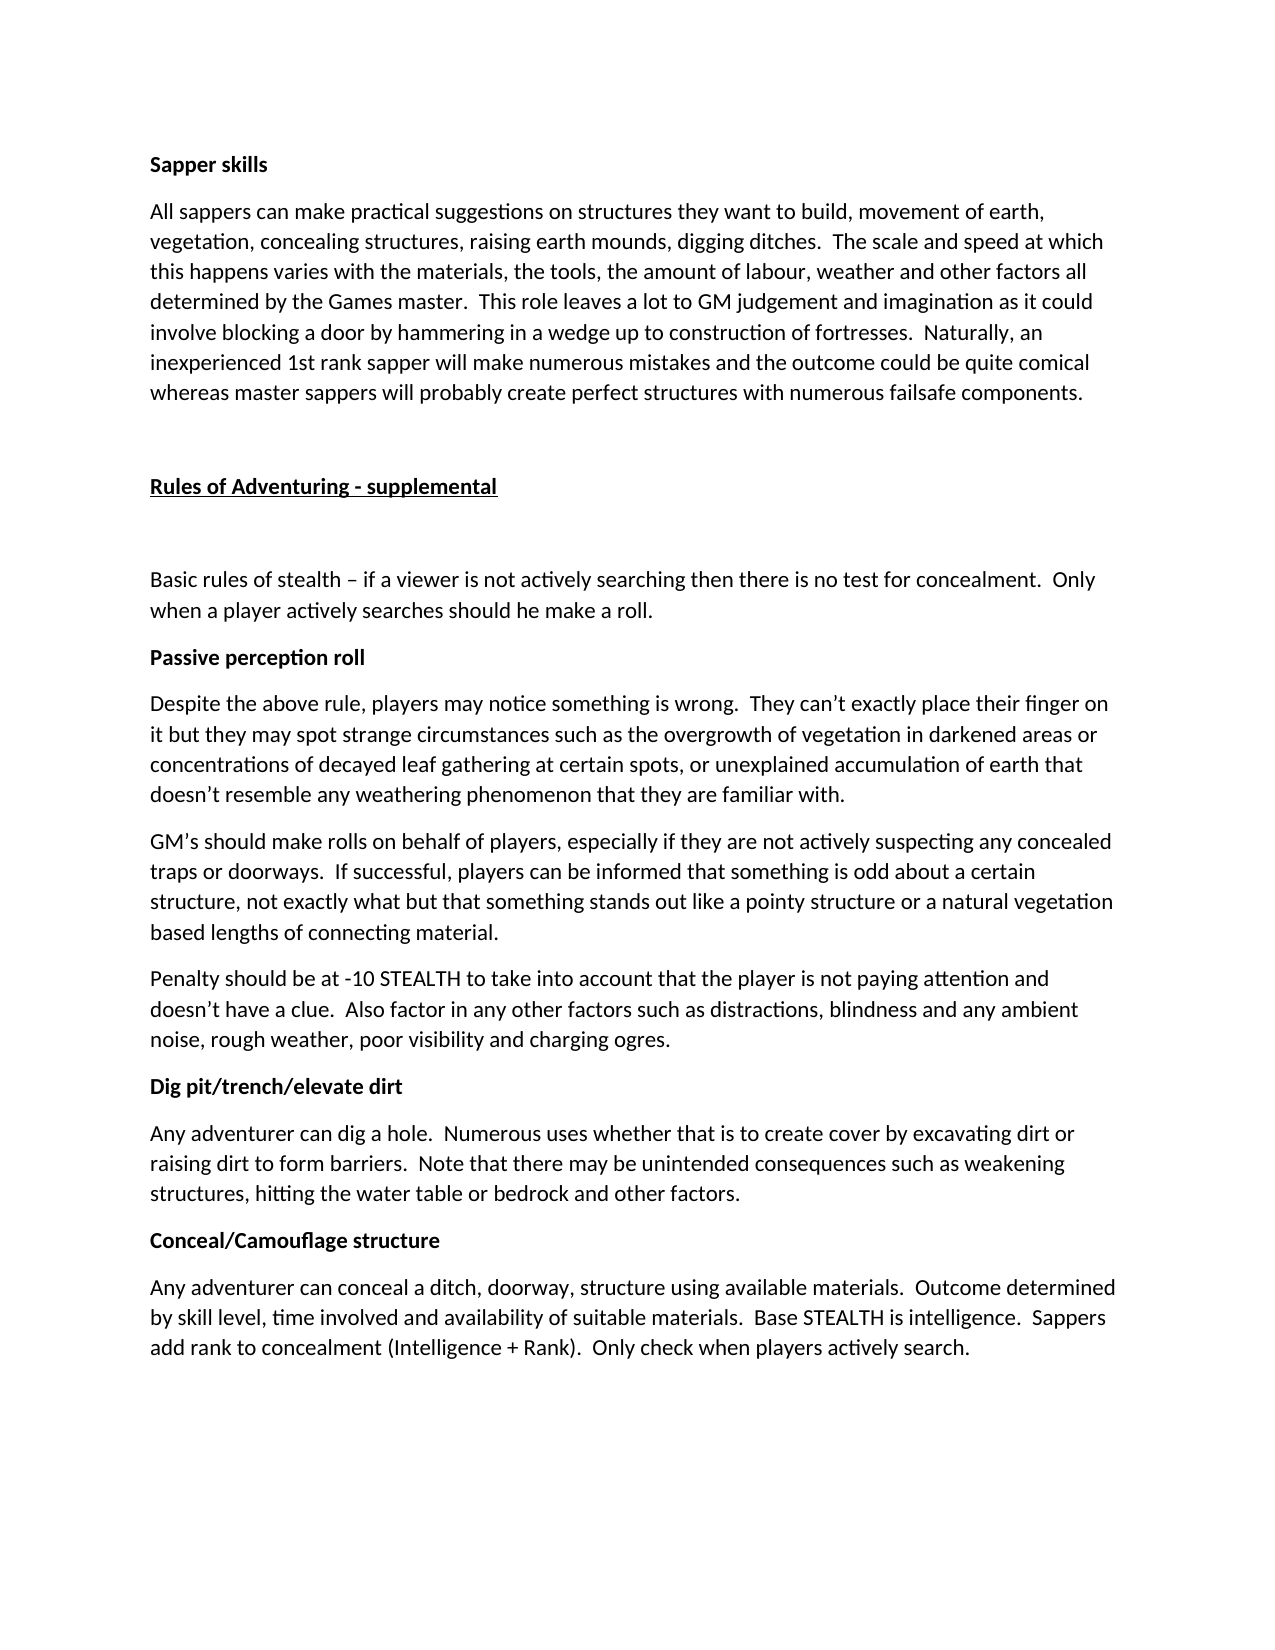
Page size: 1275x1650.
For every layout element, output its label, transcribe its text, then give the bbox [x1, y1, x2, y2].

text Despite the above rule, players may notice something is wrong. They can’t exactly place their finger on it but they may spot strange circumstances such as the overgrowth of vegetation in darkened areas or concentrations of decayed leaf gathering at certain spots, or unexplained accumulation of earth that doesn’t resemble any weathering phenomenon that they are familiar with. [150, 689, 1125, 808]
text Basic rules of stealth – if a viewer is not actively searching then there is no test for concealment. Only when a player actively searches should he make a roll. [150, 566, 1125, 624]
text Sapper skills [150, 150, 1125, 178]
text Rules of Adventuring - supplemental [150, 472, 1125, 500]
text Any adventurer can conceal a ditch, doorway, structure using available materials. Outcome determined by skill level, time involved and availability of suitable materials. Base STEALTH is intelligence. Sappers add rank to concealment (Intelligence + Rank). Only check when players actively search. [150, 1273, 1125, 1361]
text Dig pit/trench/elevate dirt [150, 1072, 1125, 1100]
text All sappers can make practical suggestions on structures they want to build, movement of earth, vegetation, concealing structures, raising earth mounds, digging ditches. The scale and speed at which this happens varies with the materials, the tools, the amount of labour, weather and other factors all determined by the Games master. This role leaves a lot to GM judgement and imagination as it could involve blocking a door by hammering in a wedge up to construction of fortresses. Naturally, an inexperienced 1st rank sapper will make numerous mistakes and the outcome could be quite comical whereas master sappers will probably create perfect structures with numerous failsafe components. [150, 197, 1125, 406]
text Penalty should be at -10 STEALTH to take into account that the player is not paying attention and doesn’t have a clue. Also factor in any other factors such as distractions, blindness and any ambient noise, rough weather, poor visibility and charging ogres. [150, 964, 1125, 1053]
text Passive perception roll [150, 643, 1125, 671]
text GM’s should make rolls on behalf of players, especially if they are not actively suspecting any concealed traps or doorways. If successful, players can be informed that something is odd about a certain structure, not exactly what but that something stands out like a pointy structure or a natural vegetation based lengths of connecting material. [150, 827, 1125, 946]
text Conceal/Camouflage structure [150, 1226, 1125, 1254]
text Any adventurer can dig a hole. Numerous uses whether that is to create cover by excavating dirt or raising dirt to form barriers. Note that there may be unintended consequences such as weakening structures, hitting the water table or bedrock and other factors. [150, 1119, 1125, 1207]
